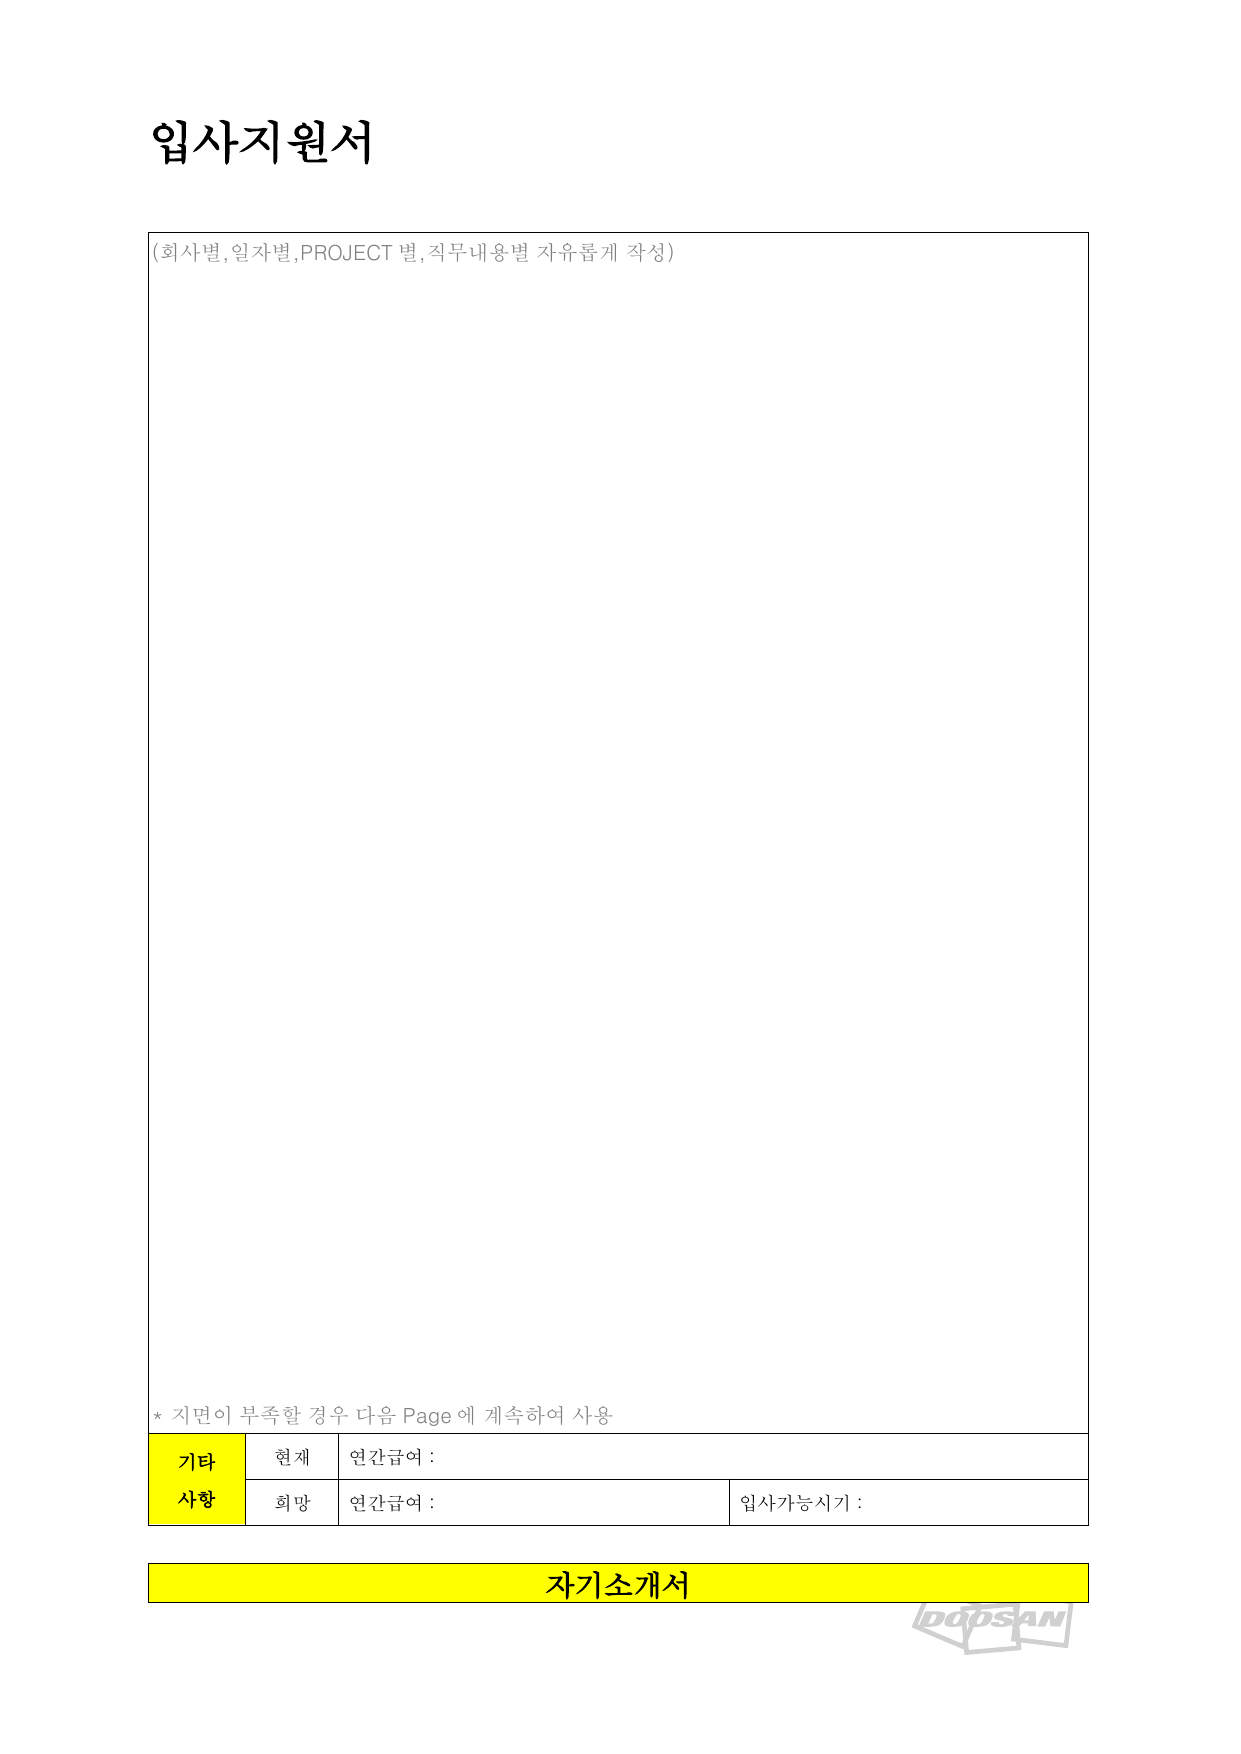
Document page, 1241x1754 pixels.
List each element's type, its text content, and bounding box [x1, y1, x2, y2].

table_cell 연간급여 : [339, 1434, 1088, 1479]
table_cell (회사별,일자별,PROJECT별,직무내용별 자유롭게 작성) * 지면이 부족할 경우 다음 Page에 계속하여 사용 [149, 233, 1088, 1433]
table_cell 현재 [246, 1434, 338, 1479]
table_cell 입사가능시기 : [730, 1480, 1088, 1524]
table_cell 연간급여 : [339, 1480, 729, 1524]
table_header 자기소개서 [149, 1564, 1088, 1602]
table_cell 기타 사항 [149, 1434, 245, 1524]
table_cell 희망 [246, 1480, 338, 1524]
